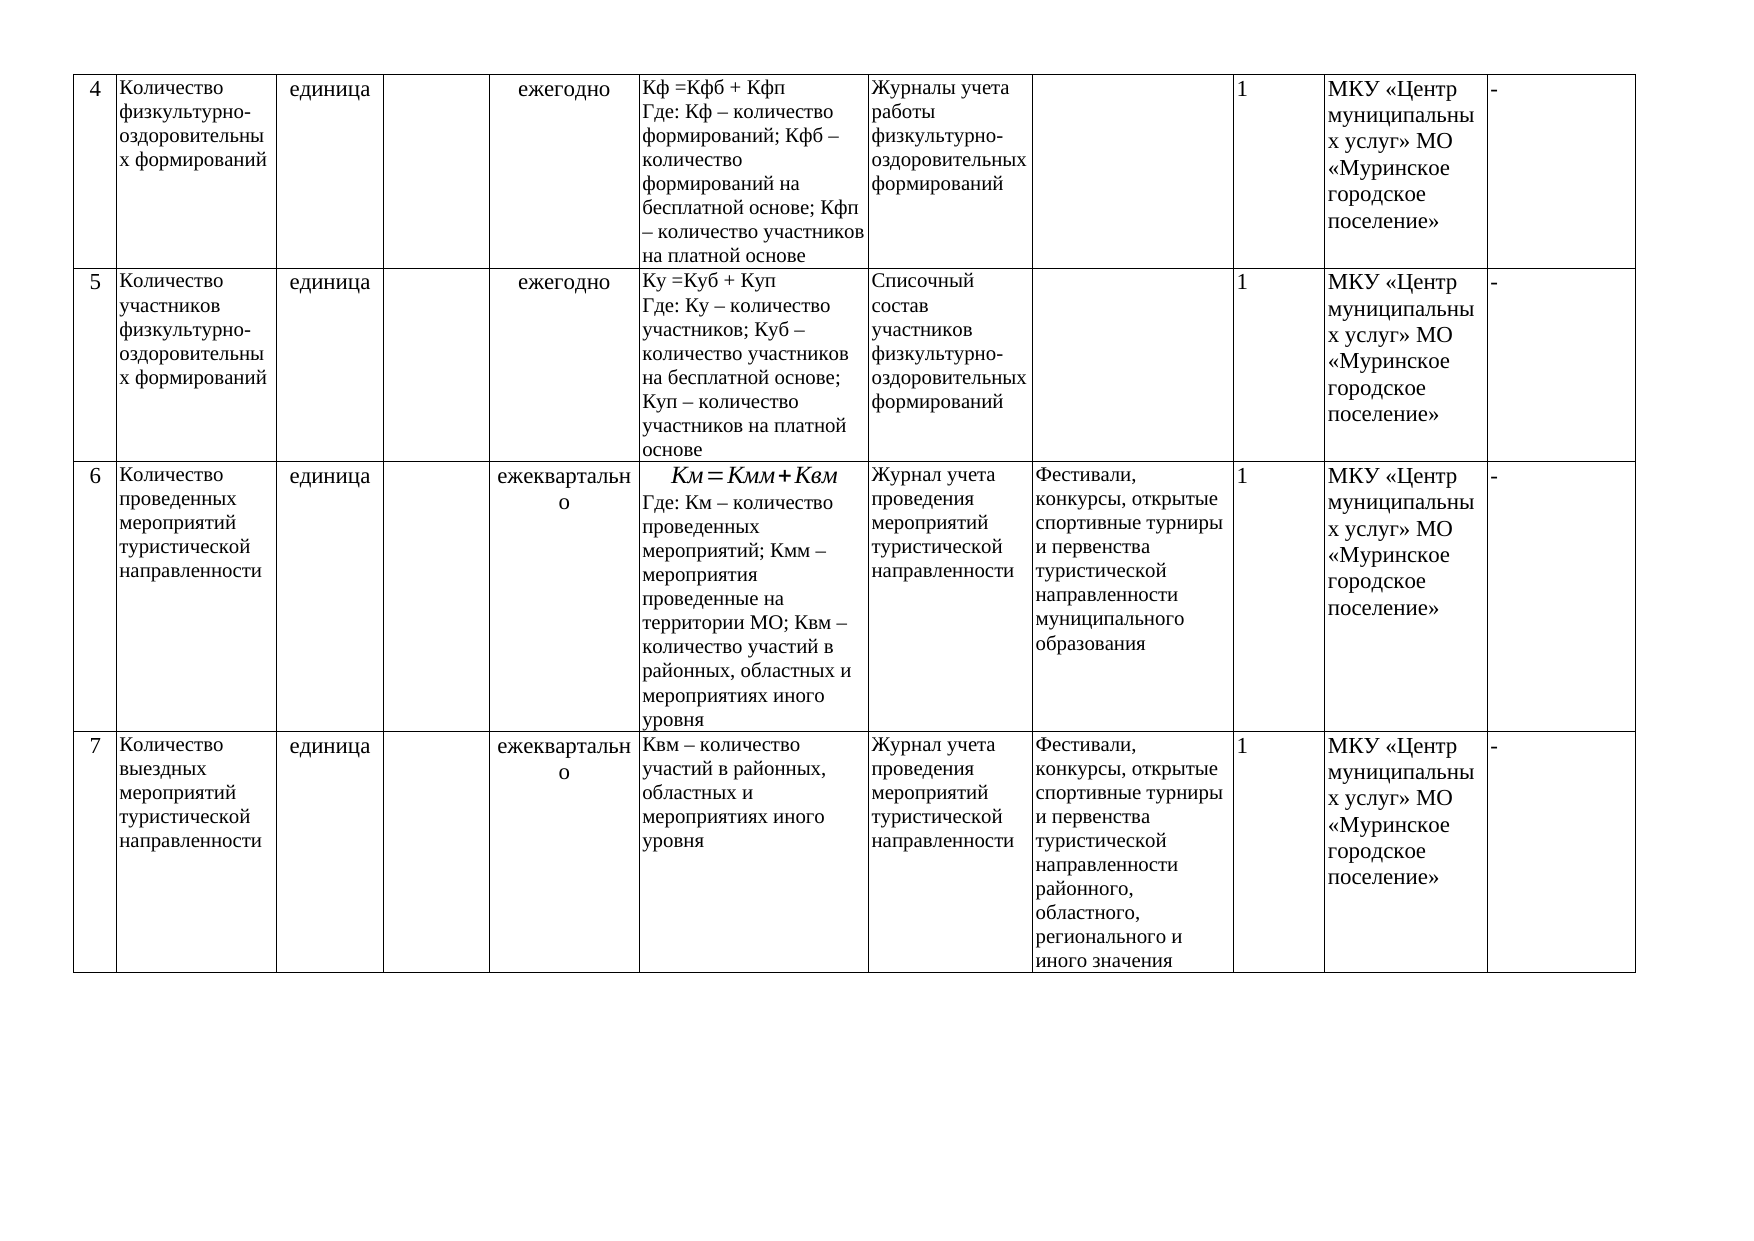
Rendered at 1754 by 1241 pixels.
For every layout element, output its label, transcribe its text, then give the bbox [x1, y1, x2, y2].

table_cell ежеквартально [490, 732, 639, 972]
table_cell 1 [1234, 269, 1324, 461]
table_cell [384, 462, 489, 731]
table_cell - [1488, 269, 1635, 461]
table_cell Квм – количество участий в районных, областных и мероприятиях иного уровня [640, 732, 868, 972]
table_cell 7 [74, 732, 116, 972]
table_cell 5 [74, 269, 116, 461]
table_cell Кф =Кфб + Кфп Где: Кф – количество формирований; Кфб – количество формирований на бесплатной основе; Кфп – количество участников на платной основе [640, 75, 868, 267]
table_cell 6 [74, 462, 116, 731]
table_cell Журналы учета работы физкультурно-оздоровительных формирований [869, 75, 1032, 267]
table_cell 1 [1234, 732, 1324, 972]
table_cell - [1488, 75, 1635, 267]
table_cell [1033, 269, 1233, 461]
table_cell ежеквартально [490, 462, 639, 731]
table_cell [1033, 75, 1233, 267]
table_cell [384, 732, 489, 972]
table_cell Фестивали, конкурсы, открытые спортивные турниры и первенства туристической направленности муниципального образования [1033, 462, 1233, 731]
table_cell - [1488, 462, 1635, 731]
table_cell 4 [74, 75, 116, 267]
table_cell МКУ «Центр муниципальных услуг» МО «Муринское городское поселение» [1325, 732, 1487, 972]
table_cell [384, 269, 489, 461]
table_cell Фестивали, конкурсы, открытые спортивные турниры и первенства туристической направленности районного, областного, регионального и иного значения [1033, 732, 1233, 972]
table_cell ежегодно [490, 269, 639, 461]
table_cell Журнал учета проведения мероприятий туристической направленности [869, 732, 1032, 972]
table_cell Ку =Куб + Куп Где: Ку – количество участников; Куб – количество участников на бесплатной основе; Куп – количество участников на платной основе [640, 269, 868, 461]
table_cell единица [277, 732, 383, 972]
table_cell МКУ «Центр муниципальных услуг» МО «Муринское городское поселение» [1325, 269, 1487, 461]
table_cell единица [277, 75, 383, 267]
table_cell Где: Км – количество проведенных мероприятий; Кмм – мероприятия проведенные на территории МО; Квм – количество участий в районных, областных и мероприятиях иного уровня [640, 462, 868, 731]
table_cell Количество проведенных мероприятий туристической направленности [117, 462, 276, 731]
table_cell Количество выездных мероприятий туристической направленности [117, 732, 276, 972]
table_cell Количество участников физкультурно-оздоровительных формирований [117, 269, 276, 461]
table_cell единица [277, 269, 383, 461]
table_cell единица [277, 462, 383, 731]
table_cell ежегодно [490, 75, 639, 267]
table_cell 1 [1234, 75, 1324, 267]
table_cell Списочный состав участников физкультурно-оздоровительных формирований [869, 269, 1032, 461]
table_cell Журнал учета проведения мероприятий туристической направленности [869, 462, 1032, 731]
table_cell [1325, 75, 1487, 267]
table_cell - [1488, 732, 1635, 972]
table_cell Количество физкультурно-оздоровительных формирований [117, 75, 276, 267]
table_cell 1 [1234, 462, 1324, 731]
table_cell МКУ «Центр муниципальных услуг» МО «Муринское городское поселение» [1325, 462, 1487, 731]
table_cell [384, 75, 489, 267]
